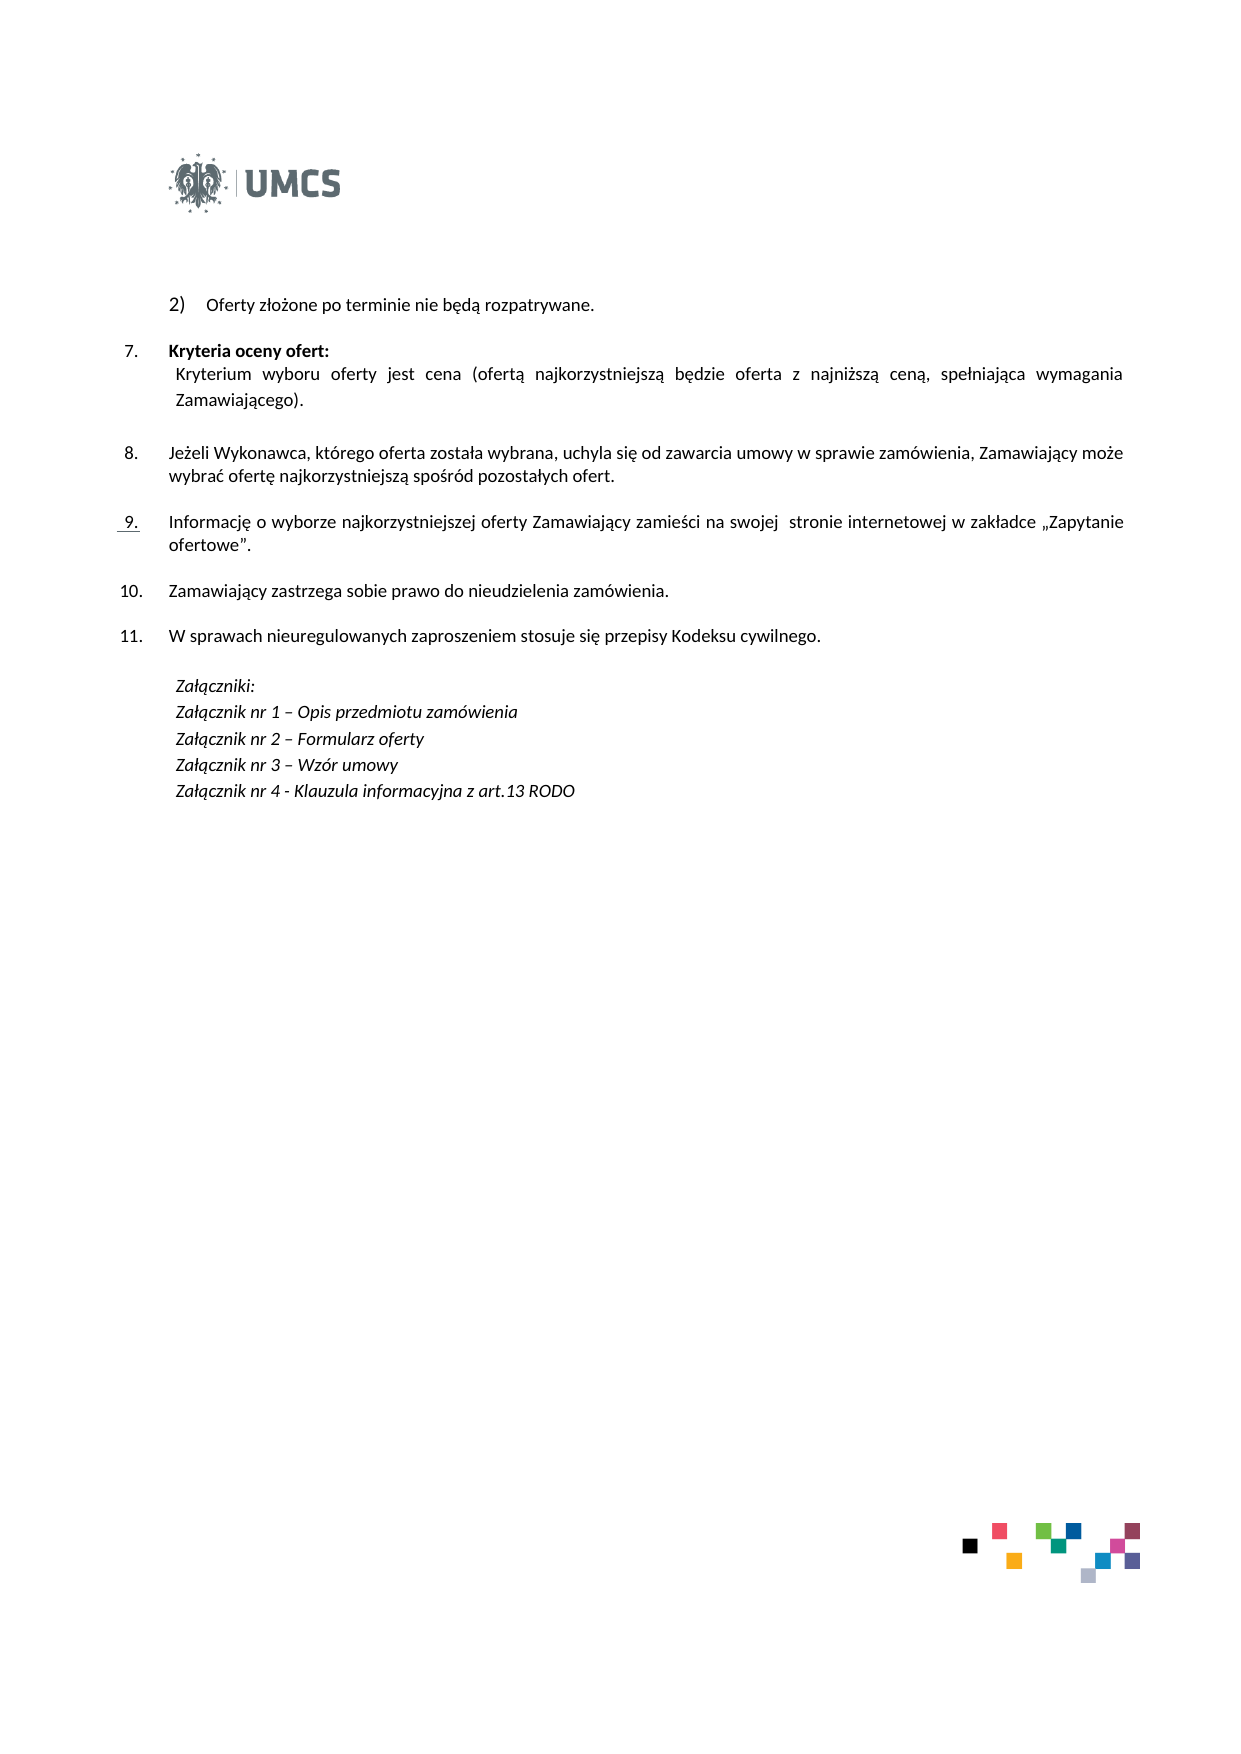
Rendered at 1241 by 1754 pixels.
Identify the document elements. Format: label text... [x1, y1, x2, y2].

text Załącznik nr 2 – Formularz oferty [176, 727, 1125, 749]
picture [962, 1523, 1140, 1583]
list Zamawiający zastrzega sobie prawo do nieudzielenia zamówienia. [131, 579, 1125, 602]
list W sprawach nieuregulowanych zaproszeniem stosuje się przepisy Kodeksu cywilnego. [131, 625, 1125, 648]
text Załącznik nr 1 – Opis przedmiotu zamówienia [176, 700, 1125, 723]
text Załącznik nr 3 – Wzór umowy [176, 753, 1125, 776]
list Oferty złożone po terminie nie będą rozpatrywane. [169, 291, 1125, 316]
list Informację o wyborze najkorzystniejszej oferty Zamawiający zamieści na swojej stronie internetowej w zakładce „Zapytanie ofertowe”. [131, 510, 1125, 556]
list Kryteria oceny ofert: [131, 339, 1125, 362]
text Załącznik nr 4 - Klauzula informacyjna z art.13 RODO [176, 779, 1125, 802]
list Jeżeli Wykonawca, którego oferta została wybrana, uchyla się od zawarcia umowy w sprawie zamówienia, Zamawiający może wybrać ofertę najkorzystniejszą spośród pozostałych ofert. [131, 441, 1125, 487]
text Kryterium wyboru oferty jest cena (ofertą najkorzystniejszą będzie oferta z najniższą ceną, spełniająca wymagania Zamawiającego). [176, 362, 1125, 412]
text Załączniki: [176, 674, 1125, 697]
picture [168, 153, 340, 213]
